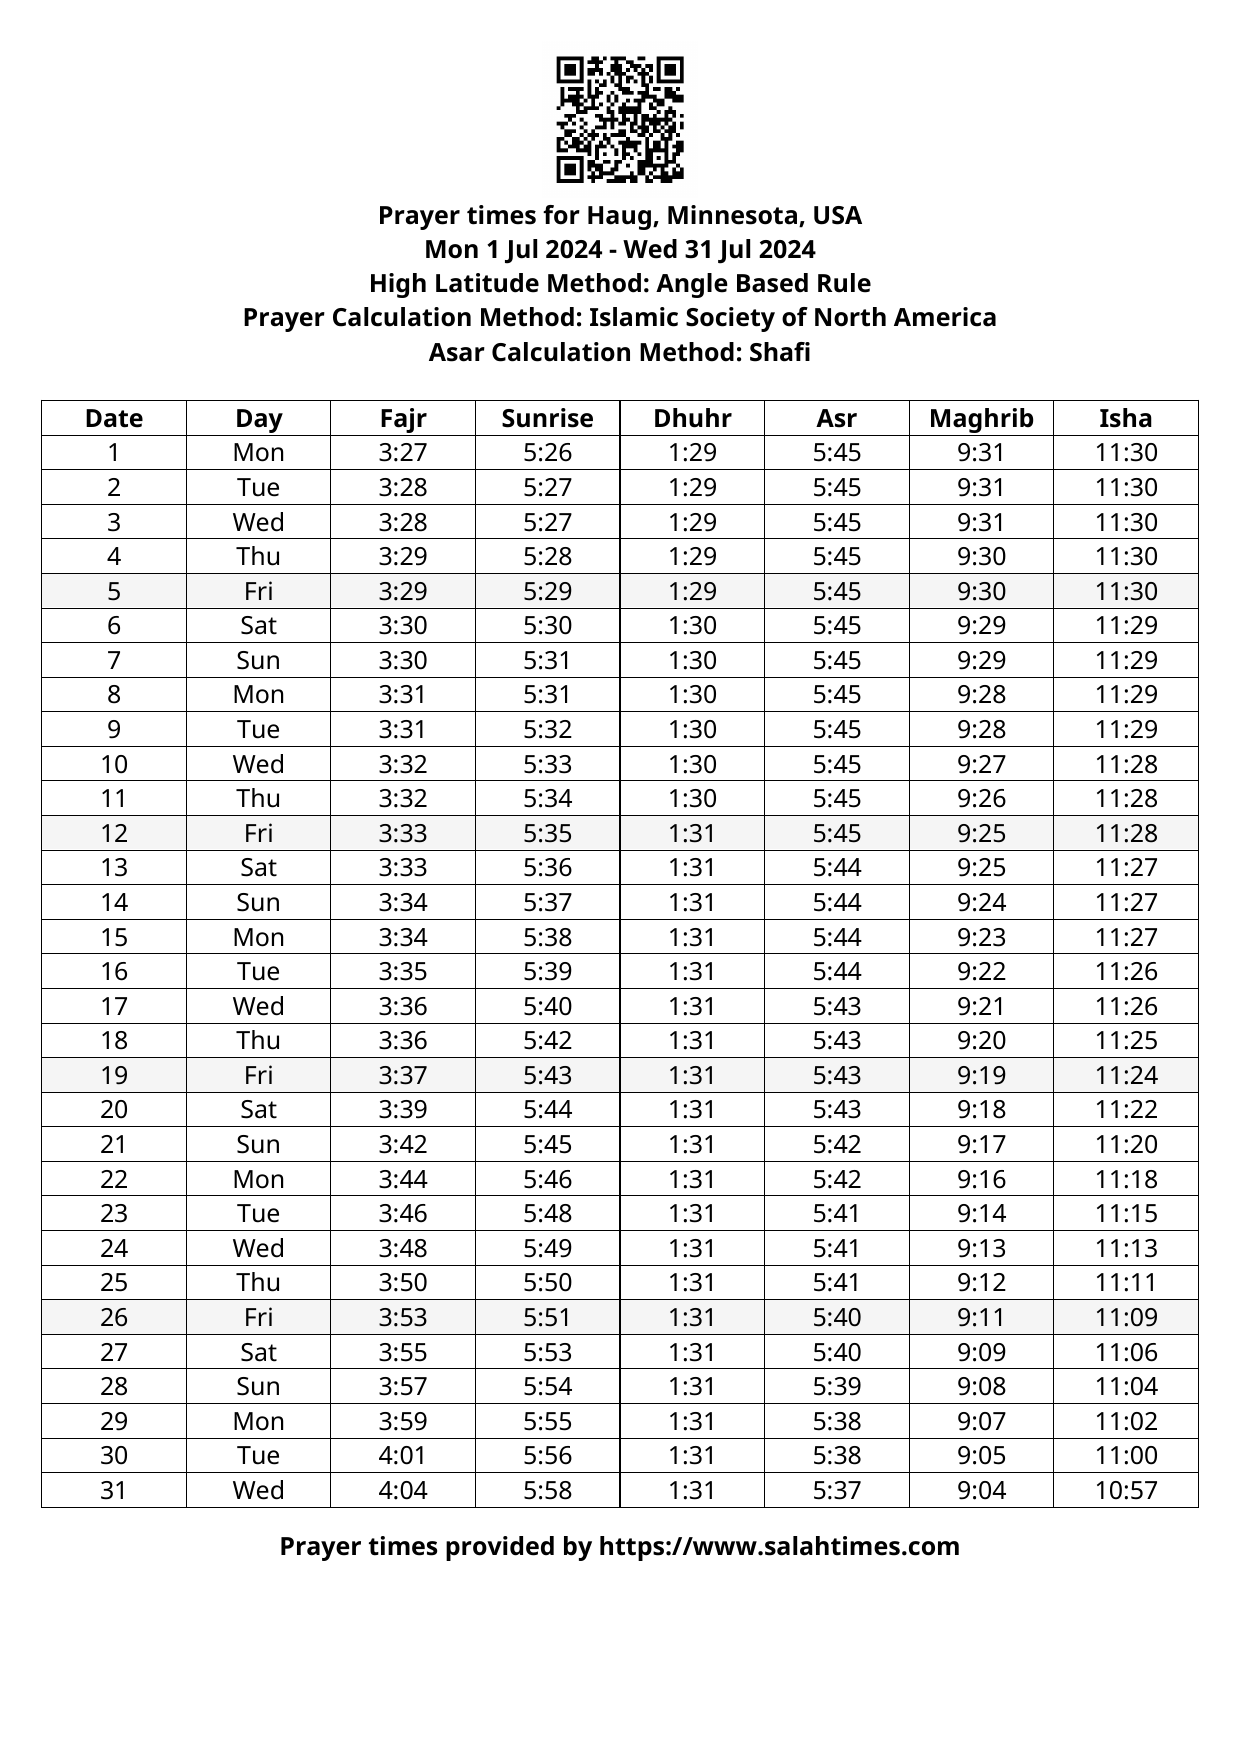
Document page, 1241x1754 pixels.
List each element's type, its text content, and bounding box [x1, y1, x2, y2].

table_cell 11:00 [1054, 1439, 1198, 1472]
table_cell 9:31 [910, 436, 1053, 469]
table_cell 5:43 [765, 1093, 909, 1126]
table_cell 9:16 [910, 1162, 1053, 1195]
table_cell 1:30 [621, 781, 764, 815]
table_cell 16 [42, 954, 186, 988]
table_cell 27 [42, 1335, 186, 1368]
table_cell 5:46 [476, 1162, 619, 1195]
table_cell 5:44 [765, 954, 909, 988]
table_cell 7 [42, 643, 186, 677]
table_cell Wed [187, 747, 330, 780]
table_cell 24 [42, 1231, 186, 1264]
table_cell 3:59 [331, 1404, 475, 1437]
table_cell 5:31 [476, 643, 619, 677]
table_cell 3:31 [331, 712, 475, 746]
table_cell 9:31 [910, 505, 1053, 538]
table_cell 3:30 [331, 643, 475, 677]
table_cell 1:31 [621, 1404, 764, 1437]
table_cell 1:29 [621, 470, 764, 504]
table_cell 11:30 [1054, 436, 1198, 469]
table_cell 5:51 [476, 1300, 619, 1334]
table_cell 11:28 [1054, 747, 1198, 780]
table_cell 1:31 [621, 851, 764, 884]
table_cell 10:57 [1054, 1473, 1198, 1507]
table_cell 3:31 [331, 678, 475, 711]
table_cell 9:12 [910, 1266, 1053, 1299]
table_cell 1:31 [621, 1024, 764, 1057]
table_cell 11:02 [1054, 1404, 1198, 1437]
table_cell 5:33 [476, 747, 619, 780]
table_cell Sun [187, 1369, 330, 1403]
text Mon 1 Jul 2024 - Wed 31 Jul 2024 [42, 232, 1198, 266]
table_cell 9:20 [910, 1024, 1053, 1057]
table_cell 1:31 [621, 989, 764, 1022]
table_cell 3:53 [331, 1300, 475, 1334]
table_cell 11:28 [1054, 816, 1198, 849]
table_cell 29 [42, 1404, 186, 1437]
table_cell 9:19 [910, 1058, 1053, 1092]
table_cell 1:30 [621, 747, 764, 780]
table_cell 9:14 [910, 1196, 1053, 1230]
table_header Asr [765, 401, 909, 434]
table_cell 10 [42, 747, 186, 780]
table_cell 3:32 [331, 781, 475, 815]
table_cell 5:27 [476, 505, 619, 538]
table_cell 5:53 [476, 1335, 619, 1368]
table_cell Mon [187, 920, 330, 953]
table_cell 5:48 [476, 1196, 619, 1230]
table_cell Tue [187, 1196, 330, 1230]
table_cell 1:31 [621, 954, 764, 988]
table_cell 3:50 [331, 1266, 475, 1299]
table_cell 11:25 [1054, 1024, 1198, 1057]
table_cell 18 [42, 1024, 186, 1057]
table_cell 13 [42, 851, 186, 884]
table_cell Thu [187, 781, 330, 815]
table_cell 11:09 [1054, 1300, 1198, 1334]
table_cell 1:30 [621, 712, 764, 746]
table_header Fajr [331, 401, 475, 434]
table_cell 11:29 [1054, 643, 1198, 677]
table_cell 1:31 [621, 1196, 764, 1230]
table_cell 5:29 [476, 574, 619, 607]
table_header Day [187, 401, 330, 434]
table_header Dhuhr [621, 401, 764, 434]
table_cell Fri [187, 816, 330, 849]
table_cell 5:40 [765, 1335, 909, 1368]
table_cell 5:45 [765, 643, 909, 677]
table_cell Mon [187, 1404, 330, 1437]
table_cell 5:28 [476, 539, 619, 573]
table_cell 1:30 [621, 678, 764, 711]
table_cell 9:26 [910, 781, 1053, 815]
table_cell 5:55 [476, 1404, 619, 1437]
table_header Maghrib [910, 401, 1053, 434]
table_cell Sat [187, 609, 330, 642]
table_cell Sat [187, 1093, 330, 1126]
table_cell 9:29 [910, 643, 1053, 677]
text High Latitude Method: Angle Based Rule [42, 266, 1198, 300]
table_cell 23 [42, 1196, 186, 1230]
table_cell 5:54 [476, 1369, 619, 1403]
table_cell 5 [42, 574, 186, 607]
table_cell 1:31 [621, 1266, 764, 1299]
table_cell 9:18 [910, 1093, 1053, 1126]
table_cell 5:56 [476, 1439, 619, 1472]
table_cell 5:41 [765, 1231, 909, 1264]
table_cell 25 [42, 1266, 186, 1299]
table_cell 5:45 [765, 781, 909, 815]
table_cell 6 [42, 609, 186, 642]
table_cell 1:30 [621, 609, 764, 642]
table_cell 11:30 [1054, 574, 1198, 607]
table_cell 9:24 [910, 885, 1053, 919]
table_cell 11:06 [1054, 1335, 1198, 1368]
table_cell 5:38 [476, 920, 619, 953]
table_cell 5:45 [765, 712, 909, 746]
table_header Date [42, 401, 186, 434]
table_cell 5:38 [765, 1439, 909, 1472]
table_cell Sat [187, 1335, 330, 1368]
table_cell 3:34 [331, 920, 475, 953]
table_cell Wed [187, 989, 330, 1022]
table_cell 3:29 [331, 574, 475, 607]
table_cell 15 [42, 920, 186, 953]
table_cell 5:45 [765, 574, 909, 607]
table_cell 5:36 [476, 851, 619, 884]
table_cell 9:22 [910, 954, 1053, 988]
table_cell 3:57 [331, 1369, 475, 1403]
table_cell 11:29 [1054, 712, 1198, 746]
table_cell 5:45 [765, 678, 909, 711]
table_cell 9:27 [910, 747, 1053, 780]
table_cell 5:30 [476, 609, 619, 642]
table_cell 11:27 [1054, 851, 1198, 884]
table_cell Tue [187, 712, 330, 746]
table_cell 1:31 [621, 1300, 764, 1334]
table_cell 5:45 [765, 747, 909, 780]
table_cell 11:26 [1054, 989, 1198, 1022]
table_cell Fri [187, 1058, 330, 1092]
table_cell 11:30 [1054, 470, 1198, 504]
table_cell 5:37 [476, 885, 619, 919]
table_cell 11:29 [1054, 609, 1198, 642]
table_cell 5:41 [765, 1196, 909, 1230]
table_cell 3:29 [331, 539, 475, 573]
table_cell 9:11 [910, 1300, 1053, 1334]
table_cell 1:31 [621, 1439, 764, 1472]
table_cell Wed [187, 1231, 330, 1264]
table_cell 5:58 [476, 1473, 619, 1507]
table_cell 9:28 [910, 712, 1053, 746]
table_cell 5:45 [765, 505, 909, 538]
table_cell 9:17 [910, 1127, 1053, 1161]
table_cell 1:29 [621, 574, 764, 607]
table_cell Thu [187, 539, 330, 573]
table_cell Tue [187, 954, 330, 988]
text Prayer times for Haug, Minnesota, USA [42, 198, 1198, 232]
table_cell 4 [42, 539, 186, 573]
table_cell 9:25 [910, 851, 1053, 884]
table_cell 4:01 [331, 1439, 475, 1472]
table_cell 9:21 [910, 989, 1053, 1022]
table_cell 11:18 [1054, 1162, 1198, 1195]
table_cell 1:31 [621, 1058, 764, 1092]
table_cell 11:20 [1054, 1127, 1198, 1161]
table_cell Tue [187, 1439, 330, 1472]
table_cell Tue [187, 470, 330, 504]
table_cell 12 [42, 816, 186, 849]
table_cell 5:45 [476, 1127, 619, 1161]
table_cell 5:42 [476, 1024, 619, 1057]
table_cell 11:30 [1054, 505, 1198, 538]
table_cell 9:29 [910, 609, 1053, 642]
table_cell 1:31 [621, 1093, 764, 1126]
table_cell 1:31 [621, 1335, 764, 1368]
table_cell 5:39 [765, 1369, 909, 1403]
table_cell 1:31 [621, 1473, 764, 1507]
table_cell 14 [42, 885, 186, 919]
table_cell 8 [42, 678, 186, 711]
table_cell 28 [42, 1369, 186, 1403]
table_cell 11:13 [1054, 1231, 1198, 1264]
table_cell 1:30 [621, 643, 764, 677]
table_cell Thu [187, 1024, 330, 1057]
table_cell 1:31 [621, 816, 764, 849]
table_cell 1:31 [621, 885, 764, 919]
table_cell 11:22 [1054, 1093, 1198, 1126]
table_cell Sun [187, 1127, 330, 1161]
table_cell 9:08 [910, 1369, 1053, 1403]
table_cell 20 [42, 1093, 186, 1126]
table_cell Sun [187, 885, 330, 919]
table_cell 11:28 [1054, 781, 1198, 815]
table_cell Mon [187, 436, 330, 469]
table_cell 11:15 [1054, 1196, 1198, 1230]
table_cell 3:37 [331, 1058, 475, 1092]
table_cell 1:31 [621, 1231, 764, 1264]
table_cell 5:31 [476, 678, 619, 711]
table_cell Thu [187, 1266, 330, 1299]
table_cell 5:43 [476, 1058, 619, 1092]
table_cell 11:29 [1054, 678, 1198, 711]
table_cell 3:30 [331, 609, 475, 642]
table_cell 5:45 [765, 436, 909, 469]
table_cell 5:42 [765, 1127, 909, 1161]
table_cell 3:35 [331, 954, 475, 988]
table_cell 1:29 [621, 436, 764, 469]
table_cell 5:45 [765, 816, 909, 849]
table_cell 5:45 [765, 470, 909, 504]
table_cell 1:31 [621, 920, 764, 953]
table_cell 9:09 [910, 1335, 1053, 1368]
table_cell 11:24 [1054, 1058, 1198, 1092]
table_cell 3:34 [331, 885, 475, 919]
table_cell 11:27 [1054, 885, 1198, 919]
table_header Sunrise [476, 401, 619, 434]
table_cell 11:27 [1054, 920, 1198, 953]
table_cell Sat [187, 851, 330, 884]
table_cell 2 [42, 470, 186, 504]
table_cell 9:04 [910, 1473, 1053, 1507]
text Prayer times provided by https://www.salahtimes.com [42, 1528, 1198, 1563]
table_cell 5:44 [765, 920, 909, 953]
table_cell 5:44 [765, 851, 909, 884]
table_cell 5:44 [476, 1093, 619, 1126]
table_cell 3:55 [331, 1335, 475, 1368]
table_cell 4:04 [331, 1473, 475, 1507]
table_cell 3:27 [331, 436, 475, 469]
table_cell 5:26 [476, 436, 619, 469]
table_cell 9 [42, 712, 186, 746]
table_cell 1:29 [621, 505, 764, 538]
table_cell 3:36 [331, 989, 475, 1022]
table_cell 5:45 [765, 539, 909, 573]
table_cell 9:13 [910, 1231, 1053, 1264]
table_cell 30 [42, 1439, 186, 1472]
table_cell 3:39 [331, 1093, 475, 1126]
table_cell 5:37 [765, 1473, 909, 1507]
table_cell 5:45 [765, 609, 909, 642]
table_cell 3:44 [331, 1162, 475, 1195]
table_cell 5:49 [476, 1231, 619, 1264]
text Asar Calculation Method: Shafi [42, 334, 1198, 368]
table_cell 3:42 [331, 1127, 475, 1161]
table_cell 11:30 [1054, 539, 1198, 573]
table_cell Mon [187, 1162, 330, 1195]
text Prayer Calculation Method: Islamic Society of North America [42, 300, 1198, 334]
table_cell 5:34 [476, 781, 619, 815]
table_cell 1:31 [621, 1162, 764, 1195]
table_cell 5:44 [765, 885, 909, 919]
table_cell 22 [42, 1162, 186, 1195]
table_cell 3:46 [331, 1196, 475, 1230]
table_cell 5:50 [476, 1266, 619, 1299]
table_cell 11:26 [1054, 954, 1198, 988]
table_cell 5:40 [765, 1300, 909, 1334]
table_cell 3:28 [331, 470, 475, 504]
table_cell 9:25 [910, 816, 1053, 849]
table_cell 11 [42, 781, 186, 815]
table_cell 5:35 [476, 816, 619, 849]
table_cell 11:11 [1054, 1266, 1198, 1299]
table_cell 5:43 [765, 1024, 909, 1057]
table_cell Sun [187, 643, 330, 677]
table_cell Mon [187, 678, 330, 711]
table_cell 17 [42, 989, 186, 1022]
table_header Isha [1054, 401, 1198, 434]
table_cell 21 [42, 1127, 186, 1161]
table_cell 3:32 [331, 747, 475, 780]
table_cell 9:05 [910, 1439, 1053, 1472]
table_cell 3:28 [331, 505, 475, 538]
table_cell 5:43 [765, 989, 909, 1022]
table_cell 5:39 [476, 954, 619, 988]
table_cell 3:33 [331, 816, 475, 849]
table_cell 9:30 [910, 539, 1053, 573]
table_cell Fri [187, 574, 330, 607]
table_cell Wed [187, 505, 330, 538]
table_cell 26 [42, 1300, 186, 1334]
picture [542, 41, 699, 198]
table_cell 9:23 [910, 920, 1053, 953]
table_cell 3:33 [331, 851, 475, 884]
table_cell 9:31 [910, 470, 1053, 504]
table_cell 5:42 [765, 1162, 909, 1195]
table_cell 3 [42, 505, 186, 538]
table_cell 31 [42, 1473, 186, 1507]
table_cell Fri [187, 1300, 330, 1334]
table_cell 3:36 [331, 1024, 475, 1057]
table_cell 1:31 [621, 1369, 764, 1403]
table_cell 5:27 [476, 470, 619, 504]
table_cell 11:04 [1054, 1369, 1198, 1403]
table_cell 19 [42, 1058, 186, 1092]
table_cell 9:28 [910, 678, 1053, 711]
table_cell 5:32 [476, 712, 619, 746]
table_cell 9:07 [910, 1404, 1053, 1437]
table_cell Wed [187, 1473, 330, 1507]
table_cell 1:31 [621, 1127, 764, 1161]
table_cell 5:40 [476, 989, 619, 1022]
table_cell 3:48 [331, 1231, 475, 1264]
table_cell 1 [42, 436, 186, 469]
table_cell 5:38 [765, 1404, 909, 1437]
table_cell 9:30 [910, 574, 1053, 607]
table_cell 5:43 [765, 1058, 909, 1092]
table_cell 5:41 [765, 1266, 909, 1299]
table_cell 1:29 [621, 539, 764, 573]
